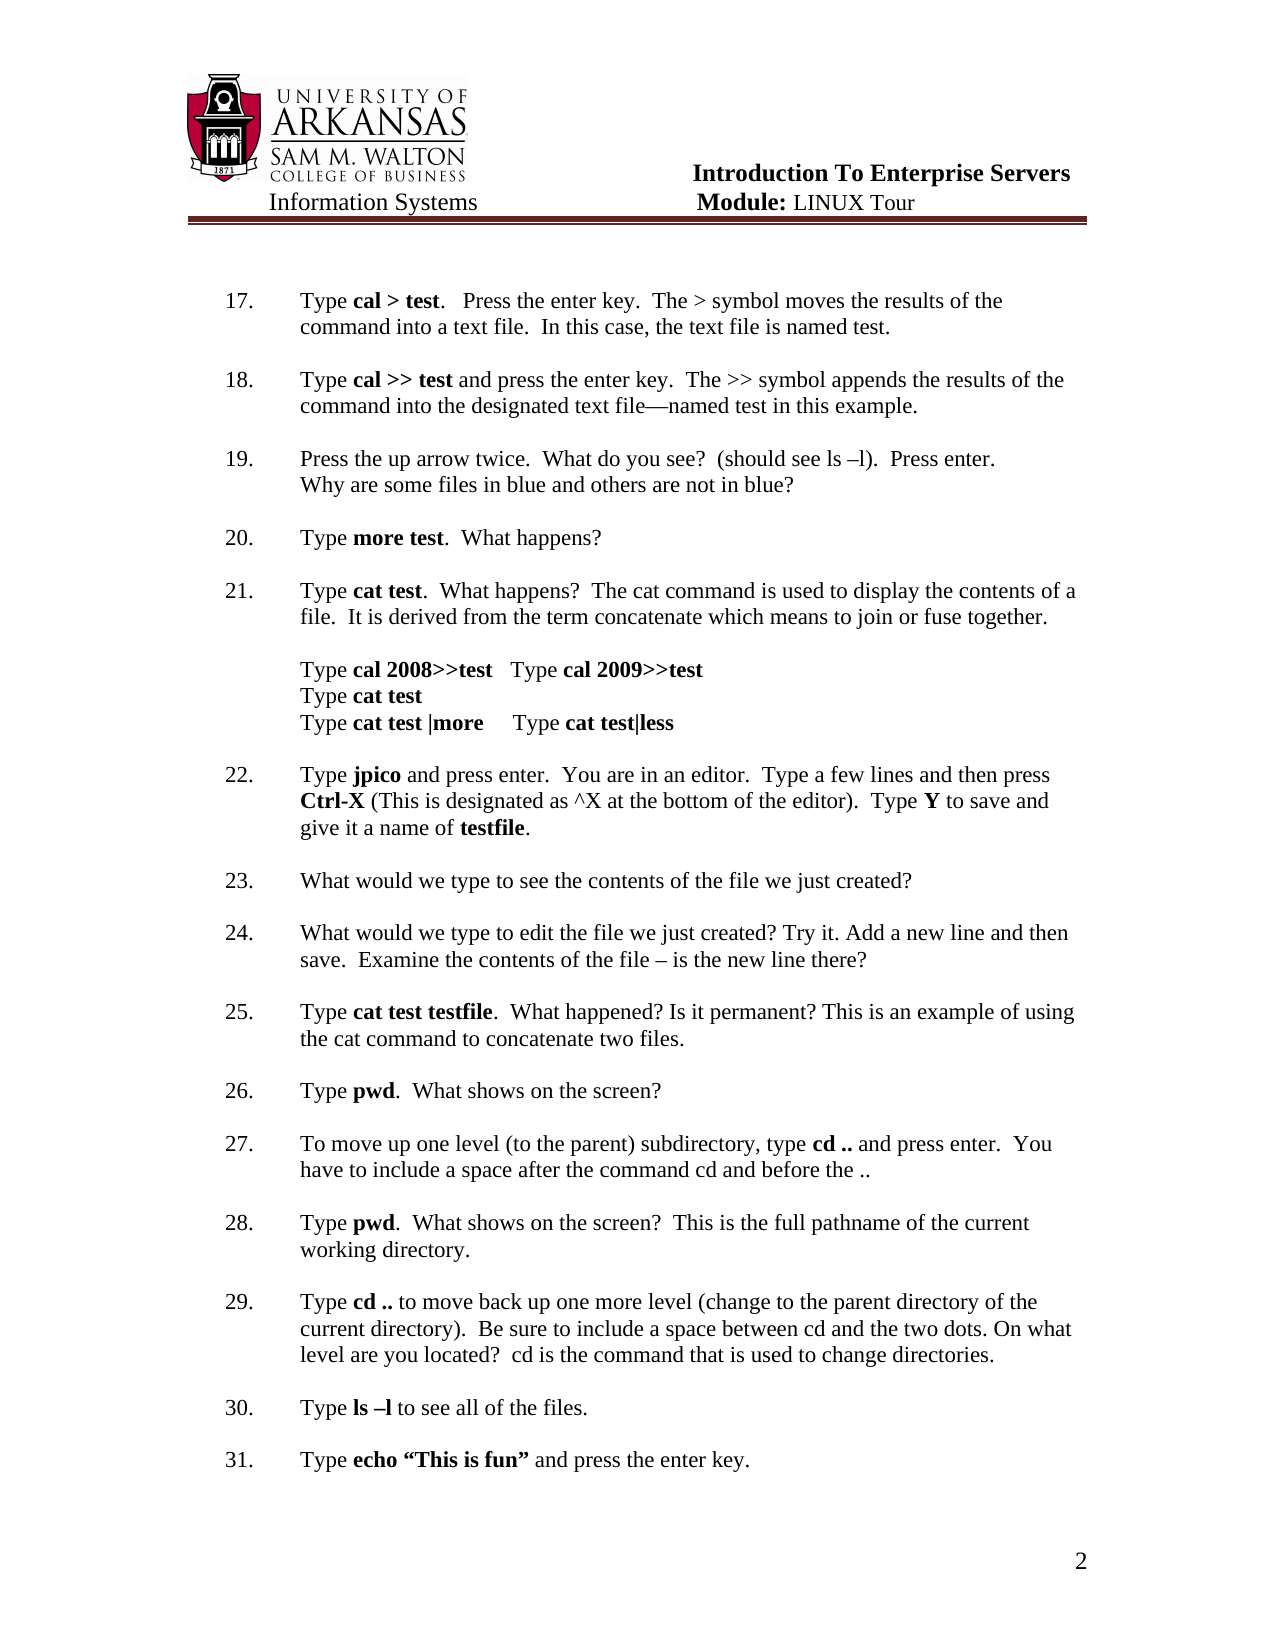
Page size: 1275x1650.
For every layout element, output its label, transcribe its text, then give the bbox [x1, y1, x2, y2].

list Press the up arrow twice. What do you see? (should see ls –l). Press enter. Why are some files in blue and others are not in blue? [225, 445, 1087, 498]
list Type cat test. What happens? The cat command is used to display the contents of a file. It is derived from the term concatenate which means to join or fuse together. [225, 577, 1087, 629]
list Type ls –l to see all of the files. [225, 1394, 1087, 1420]
list Type pwd. What shows on the screen? [225, 1077, 1087, 1104]
list What would we type to see the contents of the file we just created? [225, 867, 1087, 893]
list Type cat test testfile. What happened? Is it permanent? This is an example of using the cat command to concatenate two files. [225, 998, 1087, 1051]
list Type pwd. What shows on the screen? This is the full pathname of the current working directory. [225, 1209, 1087, 1262]
list Type cd .. to move back up one more level (change to the parent directory of the current directory). Be sure to include a space between cd and the two dots. On what level are you located? cd is the command that is used to change directories. [225, 1288, 1087, 1367]
list Type more test. What happens? [225, 524, 1087, 550]
list Type cal >> test and press the enter key. The >> symbol appends the results of the command into the designated text file—named test in this example. [225, 366, 1087, 419]
list Type cal > test. Press the enter key. The > symbol moves the results of the command into a text file. In this case, the text file is named test. [225, 287, 1087, 339]
text Type cat test [300, 682, 1087, 708]
text Type cal 2008>>test Type cal 2009>>test [300, 656, 1087, 682]
text Type cat test |more Type cat test|less [300, 708, 1087, 735]
list Type echo “This is fun” and press the enter key. [225, 1446, 1087, 1473]
list What would we type to edit the file we just created? Try it. Add a new line and then save. Examine the contents of the file – is the new line there? [225, 919, 1087, 972]
picture [187, 74, 468, 182]
list Type jpico and press enter. You are in an editor. Type a few lines and then press Ctrl-X (This is designated as ^X at the bottom of the editor). Type Y to save and give it a name of testfile. [225, 761, 1087, 840]
list To move up one level (to the parent) subdirectory, type cd .. and press enter. You have to include a space after the command cd and before the .. [225, 1130, 1087, 1183]
